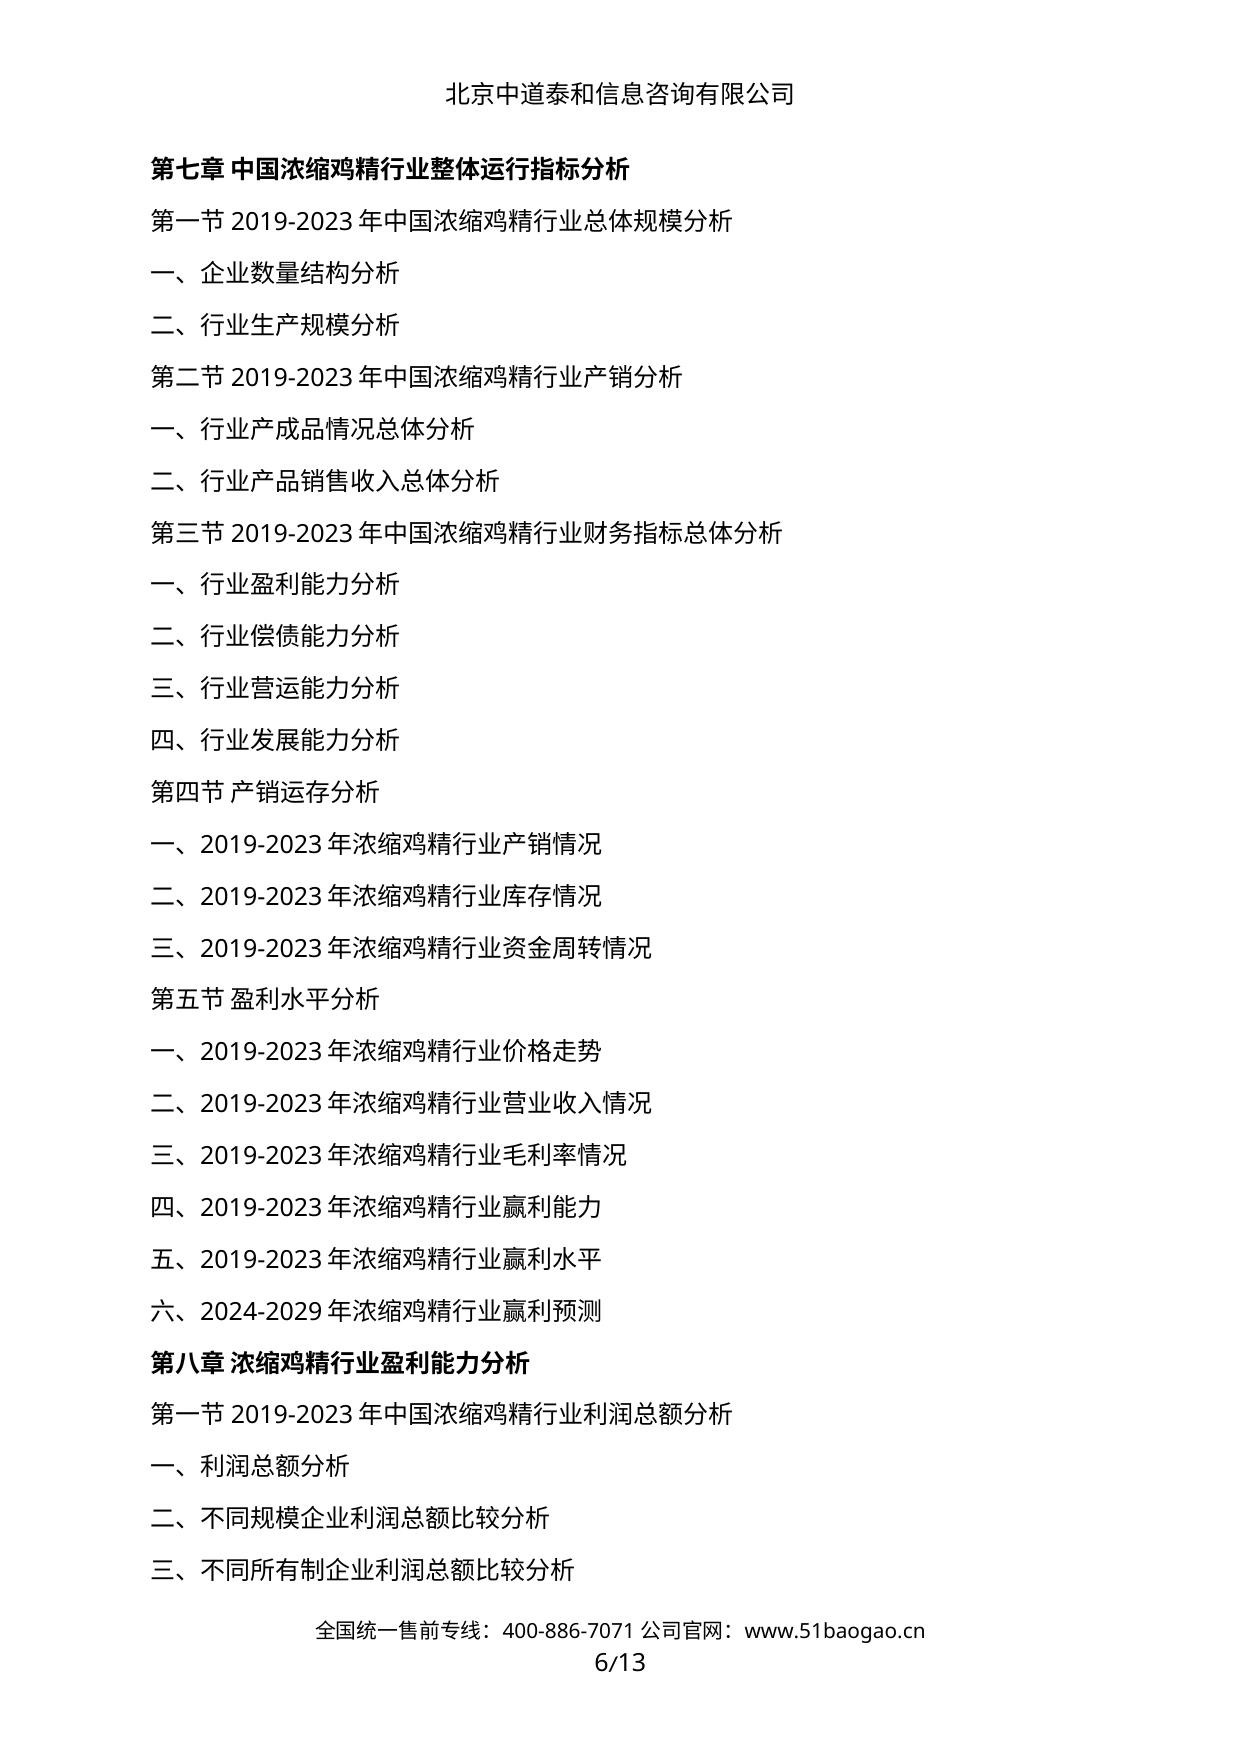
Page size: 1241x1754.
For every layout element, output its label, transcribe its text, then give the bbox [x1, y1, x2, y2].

text 第一节 2019-2023年中国浓缩鸡精行业总体规模分析 [150, 202, 1090, 238]
text 三、不同所有制企业利润总额比较分析 [150, 1551, 1090, 1587]
text 二、2019-2023年浓缩鸡精行业库存情况 [150, 876, 1090, 912]
text 一、行业产成品情况总体分析 [150, 409, 1090, 446]
text 第八章 浓缩鸡精行业盈利能力分析 [150, 1343, 1090, 1379]
text 五、2019-2023年浓缩鸡精行业赢利水平 [150, 1239, 1090, 1276]
text 第七章 中国浓缩鸡精行业整体运行指标分析 [150, 150, 1090, 186]
text 二、行业产品销售收入总体分析 [150, 461, 1090, 497]
text 第五节 盈利水平分析 [150, 980, 1090, 1016]
text 三、2019-2023年浓缩鸡精行业资金周转情况 [150, 928, 1090, 964]
text 三、2019-2023年浓缩鸡精行业毛利率情况 [150, 1136, 1090, 1172]
text 一、利润总额分析 [150, 1447, 1090, 1483]
text 第二节 2019-2023年中国浓缩鸡精行业产销分析 [150, 357, 1090, 394]
text 一、2019-2023年浓缩鸡精行业产销情况 [150, 824, 1090, 861]
text 四、行业发展能力分析 [150, 721, 1090, 757]
text 第四节 产销运存分析 [150, 772, 1090, 809]
text 二、不同规模企业利润总额比较分析 [150, 1499, 1090, 1535]
text 一、企业数量结构分析 [150, 254, 1090, 290]
text 六、2024-2029年浓缩鸡精行业赢利预测 [150, 1291, 1090, 1327]
text 二、2019-2023年浓缩鸡精行业营业收入情况 [150, 1084, 1090, 1120]
text 一、行业盈利能力分析 [150, 565, 1090, 601]
text 一、2019-2023年浓缩鸡精行业价格走势 [150, 1032, 1090, 1068]
text 二、行业生产规模分析 [150, 306, 1090, 342]
text 第一节 2019-2023年中国浓缩鸡精行业利润总额分析 [150, 1395, 1090, 1431]
text 二、行业偿债能力分析 [150, 617, 1090, 653]
text 第三节 2019-2023年中国浓缩鸡精行业财务指标总体分析 [150, 513, 1090, 549]
text 三、行业营运能力分析 [150, 669, 1090, 705]
text 四、2019-2023年浓缩鸡精行业赢利能力 [150, 1187, 1090, 1224]
